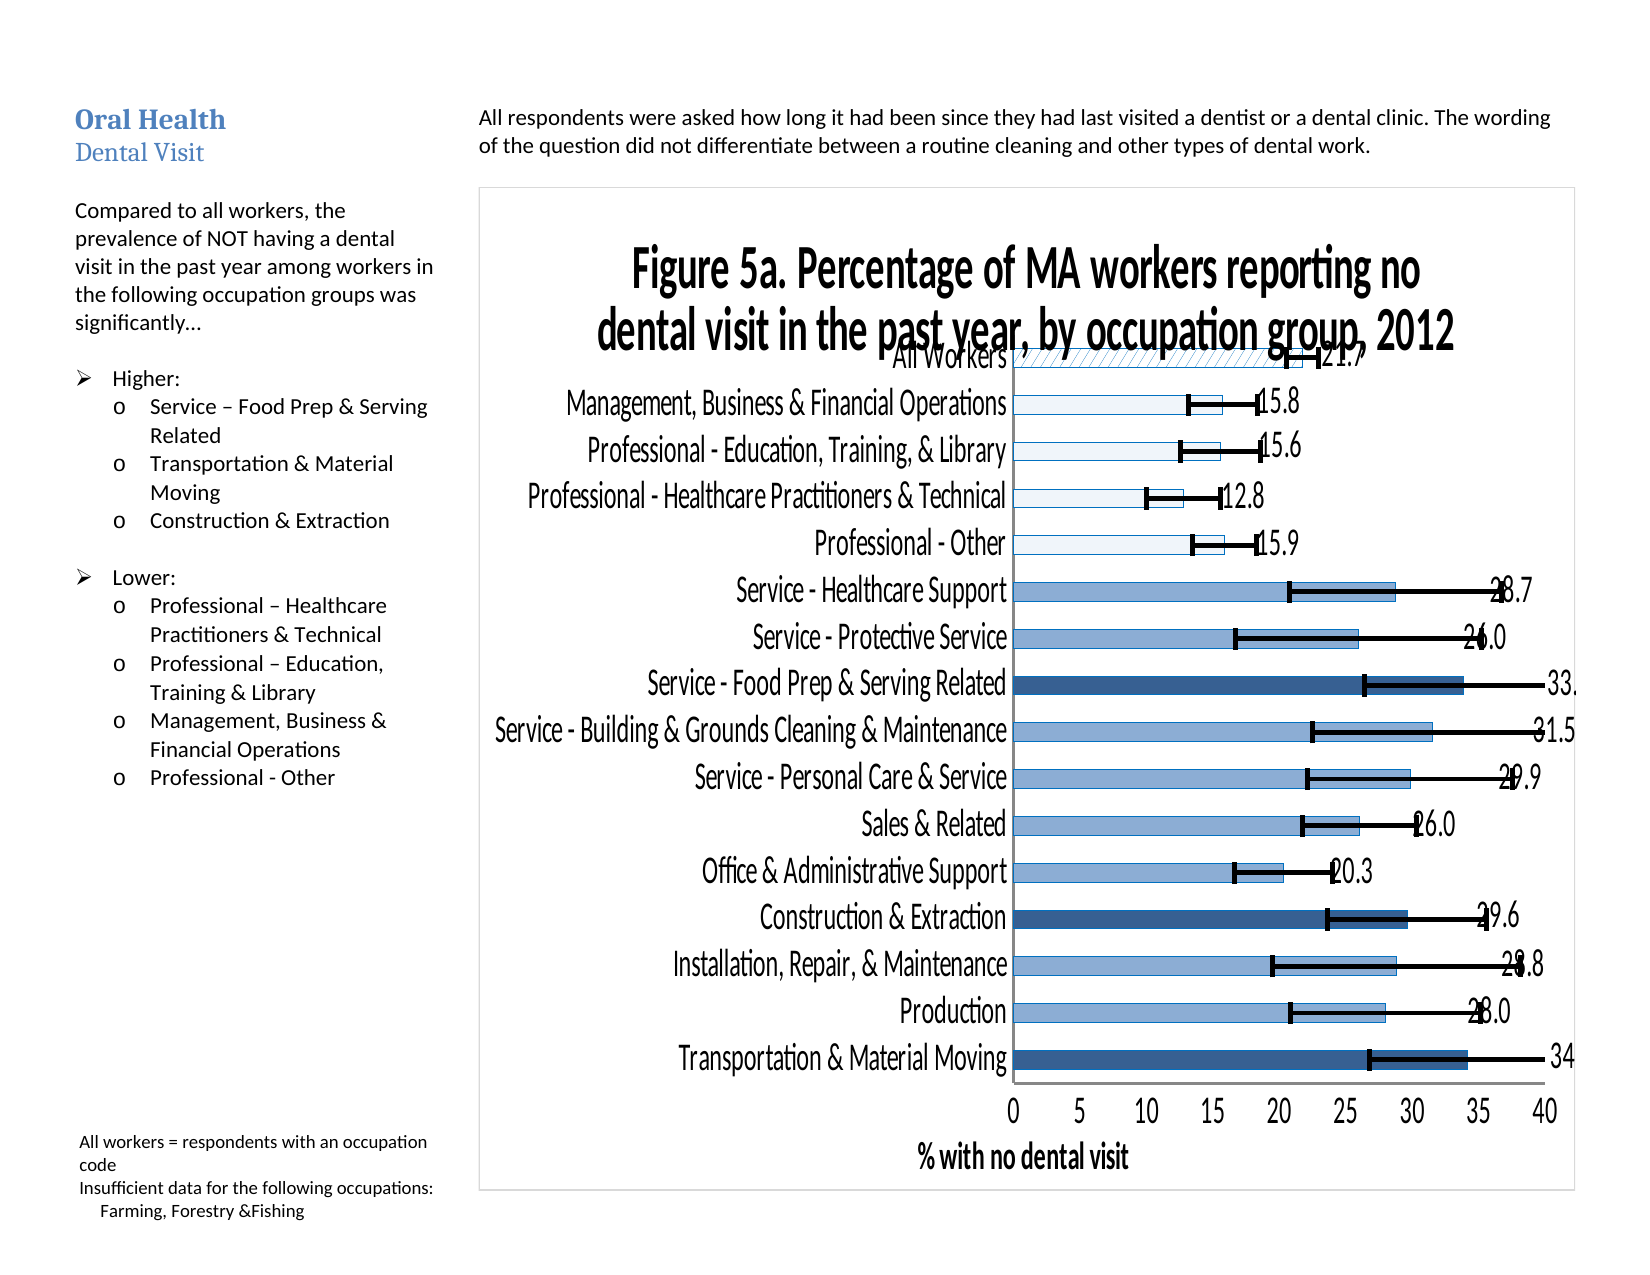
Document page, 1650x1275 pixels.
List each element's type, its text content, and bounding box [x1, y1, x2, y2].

list Service – Food Prep & Serving Related [112, 392, 435, 449]
subtitle Oral Health [75, 103, 435, 137]
list Professional – Healthcare Practitioners & Technical [112, 591, 435, 649]
list Management, Business & Financial Operations [112, 706, 435, 763]
text All respondents were asked how long it had been since they had last visited a dentist or a dental clinic. The wording of the question did not differentiate between a routine cleaning and other types of dental work. [478, 103, 1575, 159]
list Construction & Extraction [112, 506, 435, 535]
list Professional - Other [112, 763, 435, 792]
list Transportation & Material Moving [112, 449, 435, 506]
subtitle Dental Visit [75, 137, 435, 168]
list Lower: [75, 563, 435, 591]
list Higher: [75, 364, 435, 392]
text Compared to all workers, the prevalence of NOT having a dental visit in the past year among workers in the following occupation groups was significantly… [75, 196, 435, 336]
list Professional – Education, Training & Library [112, 649, 435, 706]
